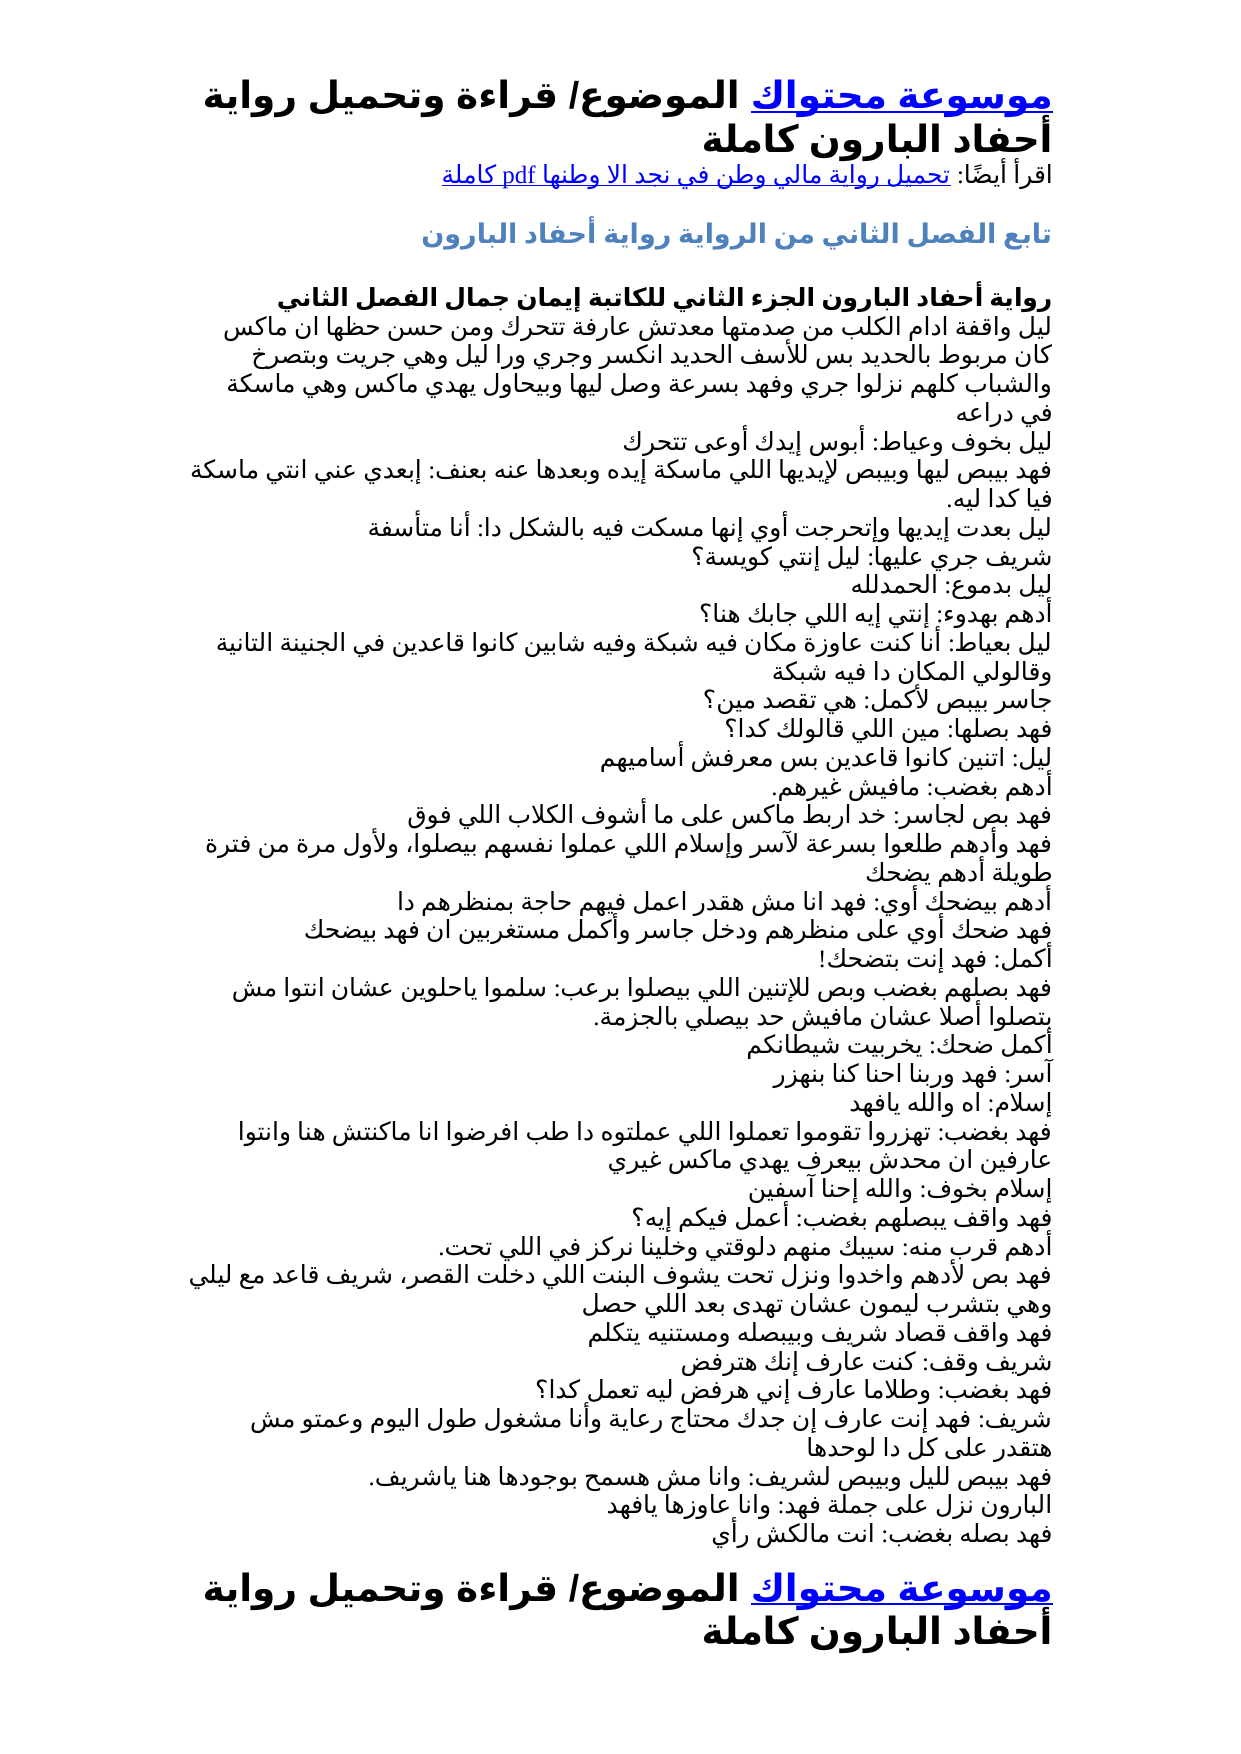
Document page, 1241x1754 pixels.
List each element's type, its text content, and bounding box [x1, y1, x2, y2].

text اقرأ أيضًا: تحميل رواية مالي وطن في نجد الا وطنها pdf كاملة [187, 160, 1053, 189]
subtitle تابع الفصل الثاني من الرواية رواية أحفاد البارون [187, 218, 1053, 249]
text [187, 283, 1053, 1548]
